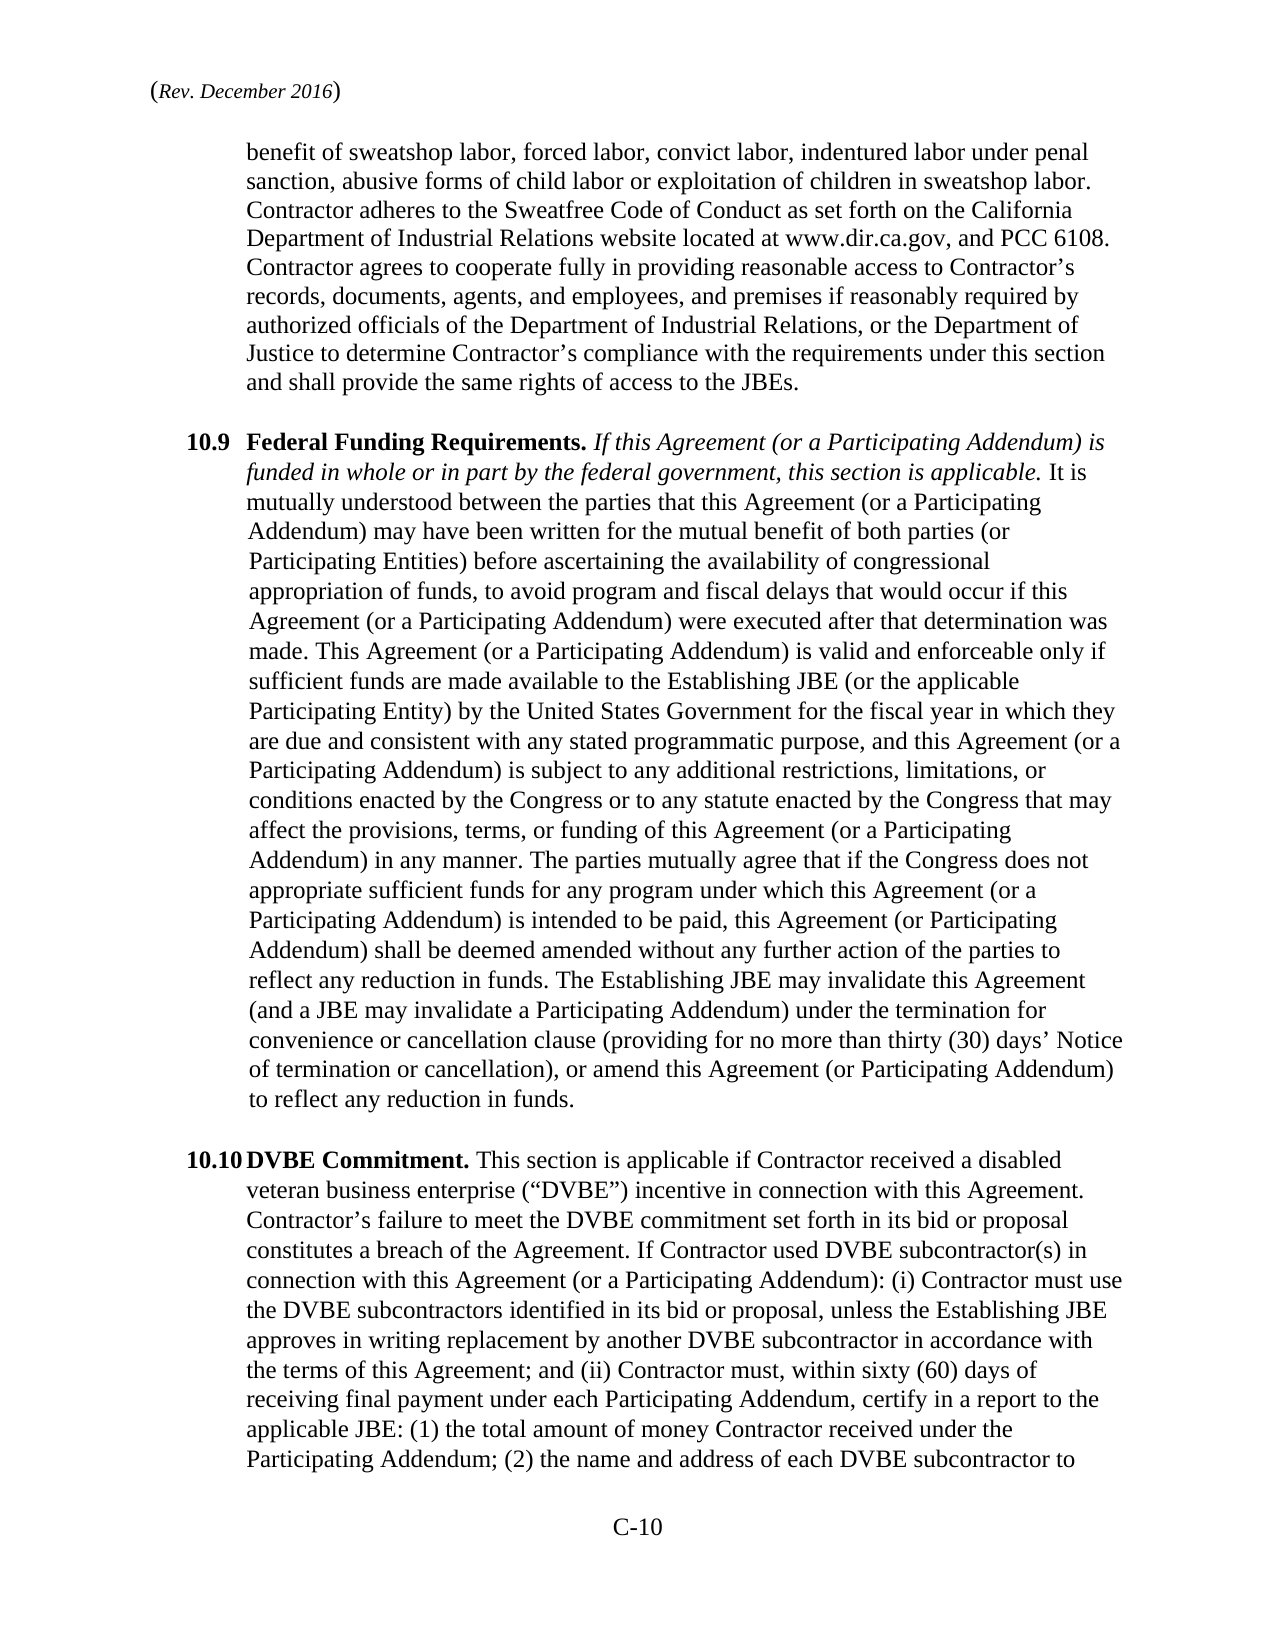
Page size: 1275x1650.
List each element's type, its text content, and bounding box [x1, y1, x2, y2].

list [186, 1145, 1125, 1473]
list Federal Funding Requirements. If this Agreement (or a Participating Addendum) is funded in whole or in part by the federal government, this section is applicable. It is mutually understood between the parties that this Agreement (or a Participating [186, 427, 1125, 515]
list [186, 137, 1125, 396]
text Addendum) may have been written for the mutual benefit of both parties (or Participating Entities) before ascertaining the availability of congressional appropriation of funds, to avoid program and fiscal delays that would occur if this Agreement (or a Participating Addendum) were executed after that determination was made. This Agreement (or a Participating Addendum) is valid and enforceable only if sufficient funds are made available to the Establishing JBE (or the applicable Participating Entity) by the United States Government for the fiscal year in which they are due and consistent with any stated programmatic purpose, and this Agreement (or a Participating Addendum) is subject to any additional restrictions, limitations, or conditions enacted by the Congress or to any statute enacted by the Congress that may affect the provisions, terms, or funding of this Agreement (or a Participating Addendum) in any manner. The parties mutually agree that if the Congress does not appropriate sufficient funds for any program under which this Agreement (or a Participating Addendum) is intended to be paid, this Agreement (or Participating Addendum) shall be deemed amended without any further action of the parties to reflect any reduction in funds. The Establishing JBE may invalidate this Agreement (and a JBE may invalidate a Participating Addendum) under the termination for convenience or cancellation clause (providing for no more than thirty (30) days’ Notice of termination or cancellation), or amend this Agreement (or Participating Addendum) to reflect any reduction in funds. [247, 516, 1125, 1113]
